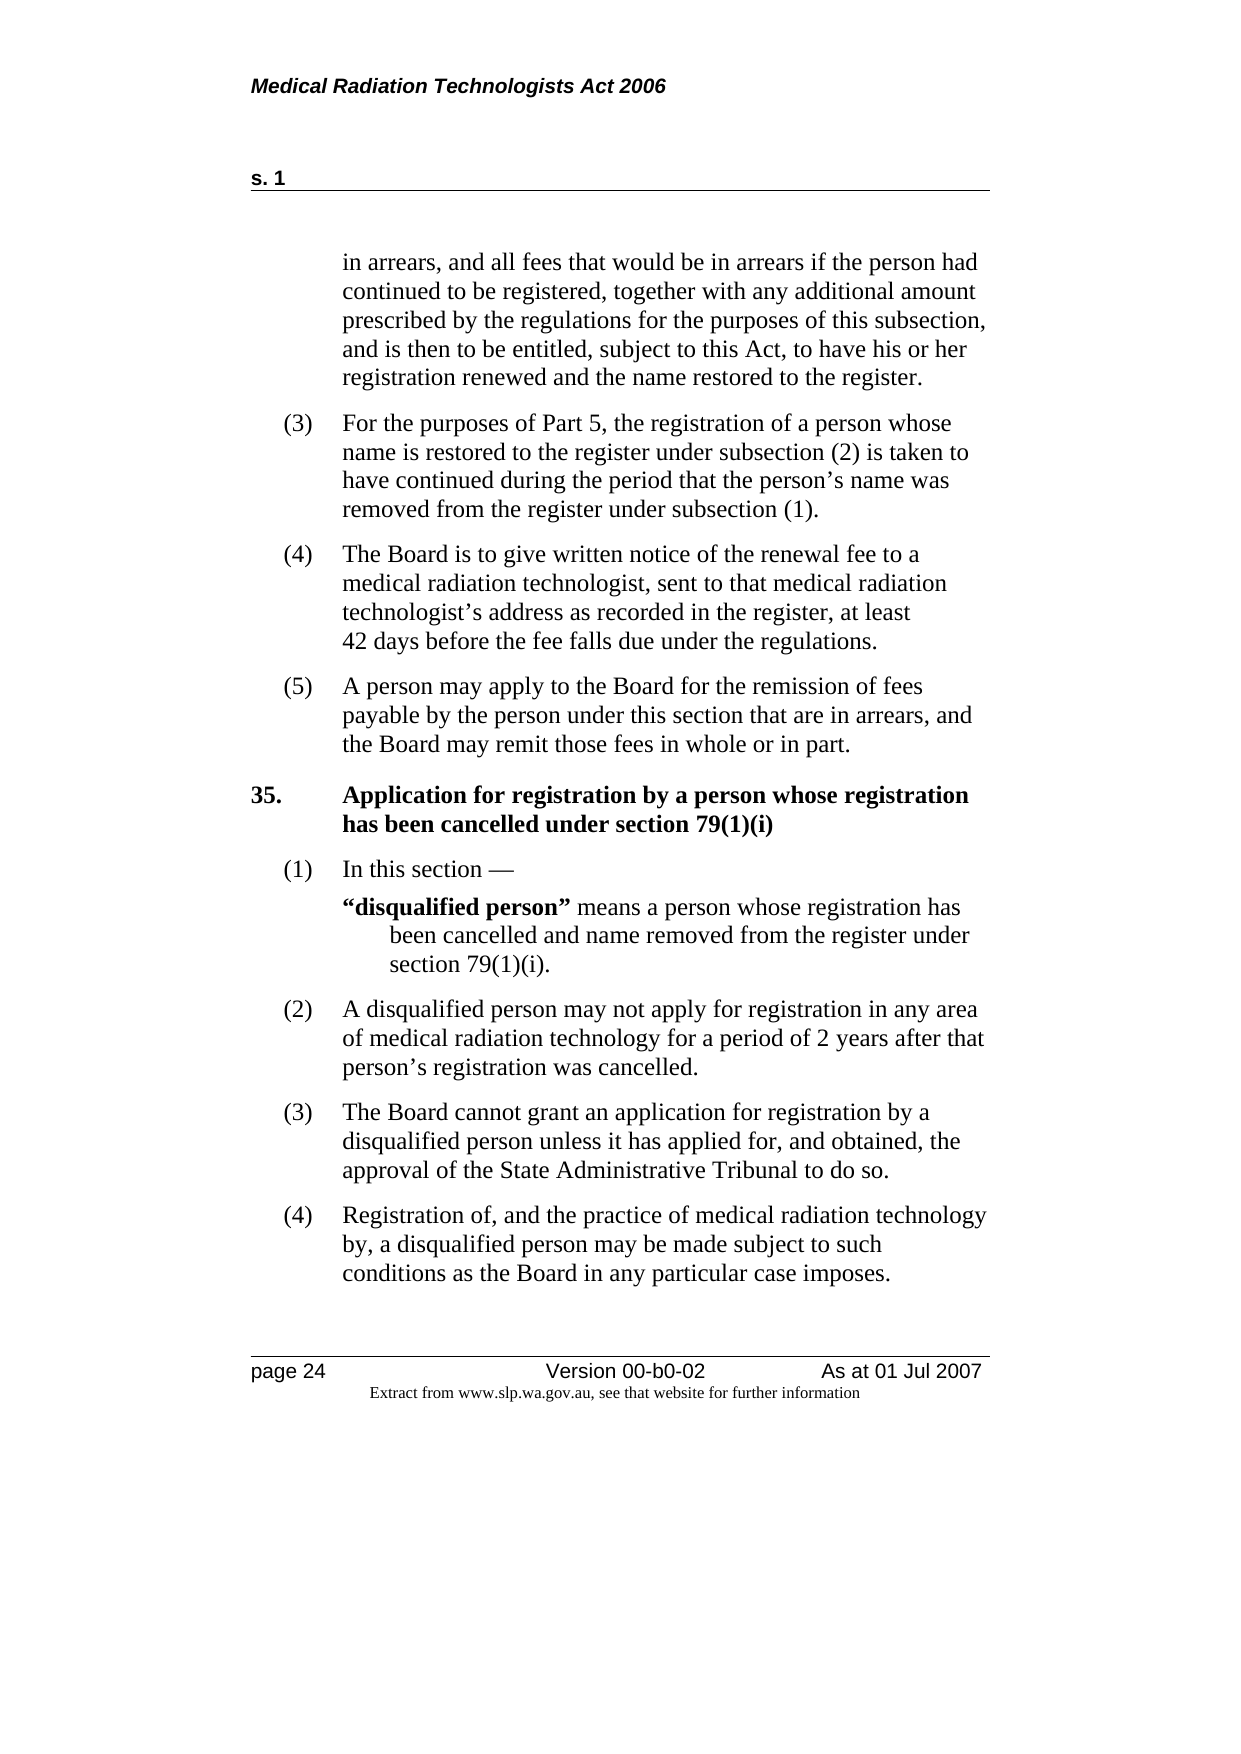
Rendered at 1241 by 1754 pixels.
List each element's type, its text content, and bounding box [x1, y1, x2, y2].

text (4) Registration of, and the practice of medical radiation technology by, a disqualified person may be made subject to such conditions as the Board in any particular case imposes. [251, 1200, 990, 1287]
text “disqualified person” means a person whose registration has been cancelled and name removed from the register under section 79(1)(i). [251, 892, 990, 978]
text (3) For the purposes of Part 5, the registration of a person whose name is restored to the register under subsection (2) is taken to have continued during the period that the person’s name was removed from the register under subsection (1). [251, 408, 990, 523]
text (3) The Board cannot grant an application for registration by a disqualified person unless it has applied for, and obtained, the approval of the State Administrative Tribunal to do so. [251, 1097, 990, 1184]
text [251, 247, 990, 391]
text (1) In this section — [251, 854, 990, 883]
text (2) A disqualified person may not apply for registration in any area of medical radiation technology for a period of 2 years after that person’s registration was cancelled. [251, 994, 990, 1081]
text (5) A person may apply to the Board for the remission of fees payable by the person under this section that are in arrears, and the Board may remit those fees in whole or in part. [251, 671, 990, 757]
text (4) The Board is to give written notice of the renewal fee to a medical radiation technologist, sent to that medical radiation technologist’s address as recorded in the register, at least 42 days before the fee falls due under the regulations. [251, 539, 990, 654]
subtitle 35. Application for registration by a person whose registration has been cancelled under section 79(1)(i) [251, 780, 990, 838]
